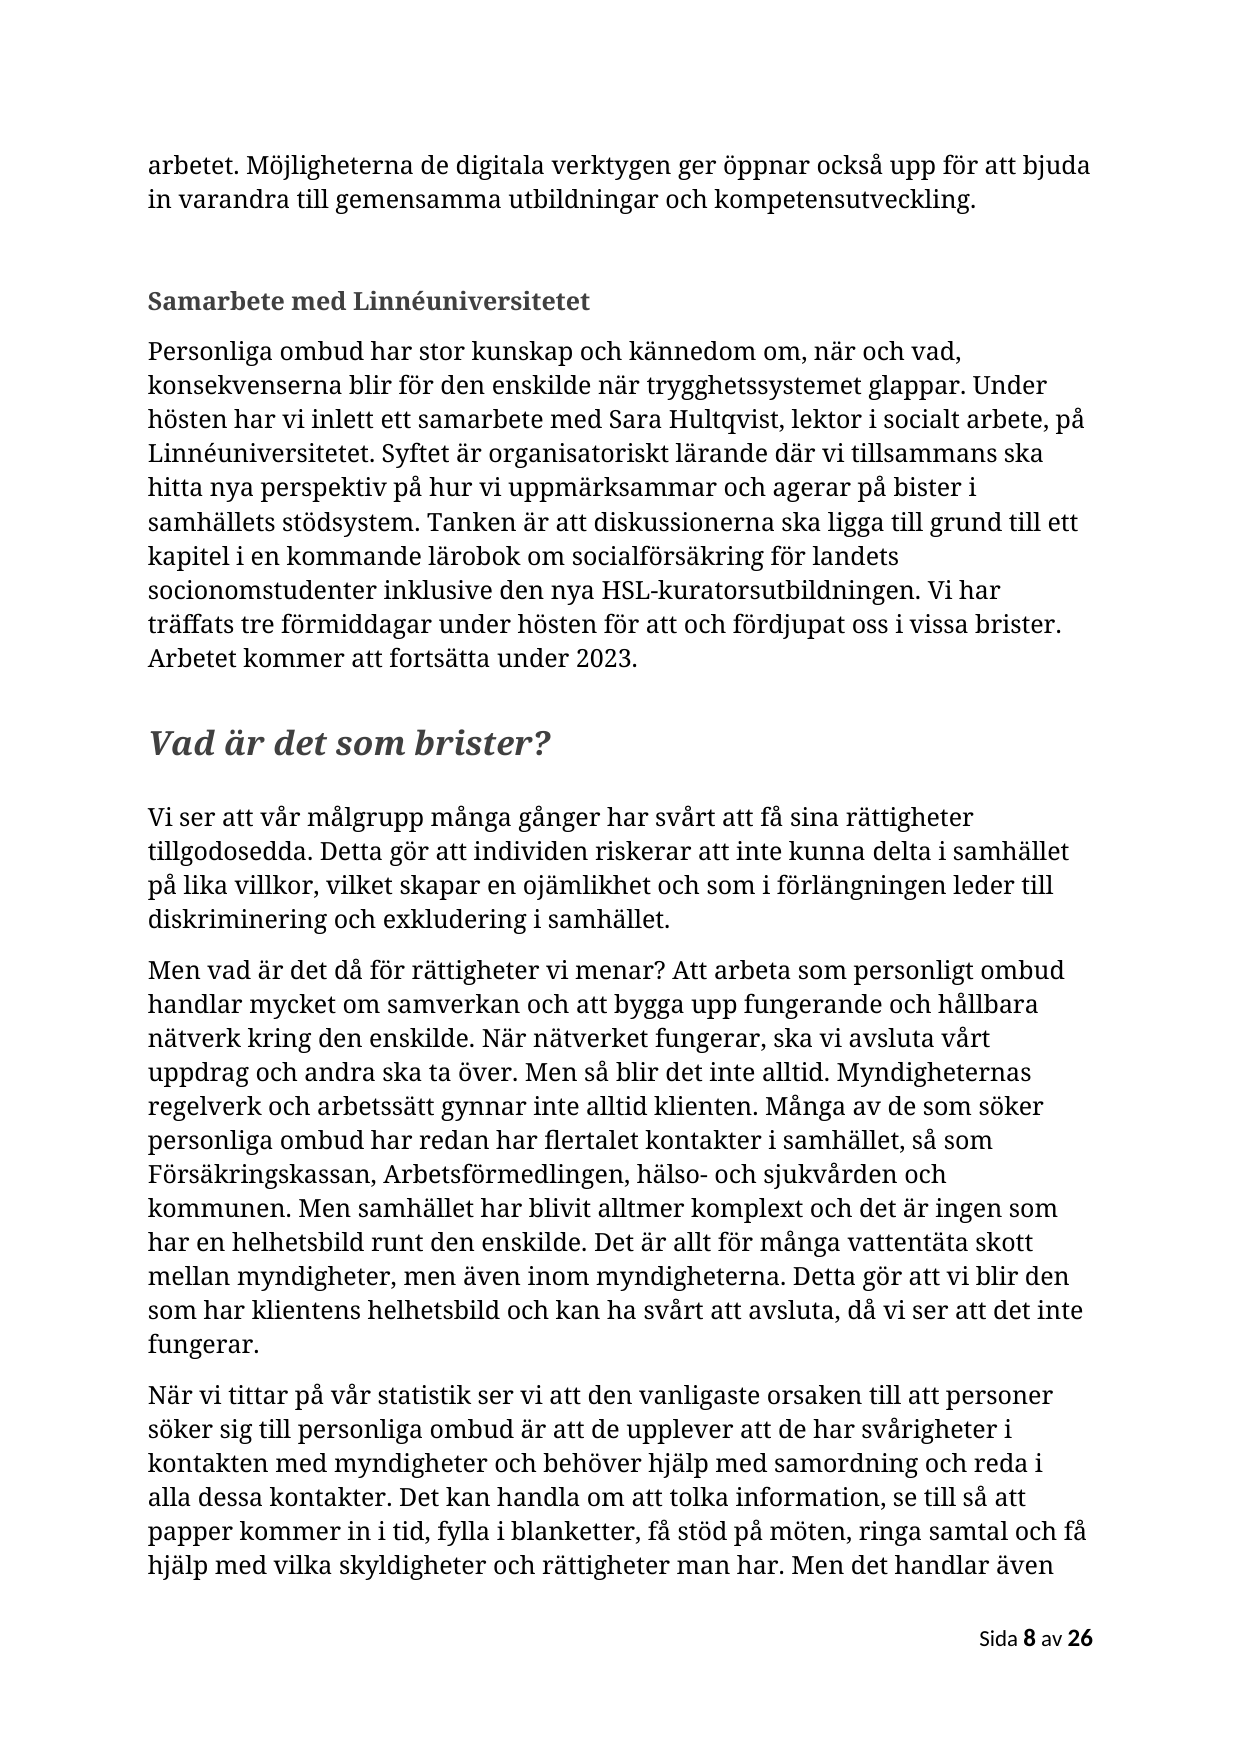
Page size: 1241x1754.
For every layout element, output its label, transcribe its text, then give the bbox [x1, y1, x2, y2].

text Samarbete med Linnéuniversitetet [148, 283, 1093, 317]
text Vi ser att vår målgrupp många gånger har svårt att få sina rättigheter tillgodosedda. Detta gör att individen riskerar att inte kunna delta i samhället på lika villkor, vilket skapar en ojämlikhet och som i förlängningen leder till diskriminering och exkludering i samhället. [148, 799, 1093, 936]
text Vad är det som brister? [148, 720, 1093, 765]
text Men vad är det då för rättigheter vi menar? Att arbeta som personligt ombud handlar mycket om samverkan och att bygga upp fungerande och hållbara nätverk kring den enskilde. När nätverket fungerar, ska vi avsluta vårt uppdrag och andra ska ta över. Men så blir det inte alltid. Myndigheternas regelverk och arbetssätt gynnar inte alltid klienten. Många av de som söker personliga ombud har redan har flertalet kontakter i samhället, så som Försäkringskassan, Arbetsförmedlingen, hälso- och sjukvården och kommunen. Men samhället har blivit alltmer komplext och det är ingen som har en helhetsbild runt den enskilde. Det är allt för många vattentäta skott mellan myndigheter, men även inom myndigheterna. Detta gör att vi blir den som har klientens helhetsbild och kan ha svårt att avsluta, då vi ser att det inte fungerar. [148, 952, 1093, 1361]
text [148, 1378, 1093, 1582]
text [148, 148, 1093, 216]
text Personliga ombud har stor kunskap och kännedom om, när och vad, konsekvenserna blir för den enskilde när trygghetssystemet glappar. Under hösten har vi inlett ett samarbete med Sara Hultqvist, lektor i socialt arbete, på Linnéuniversitetet. Syftet är organisatoriskt lärande där vi tillsammans ska hitta nya perspektiv på hur vi uppmärksammar och agerar på bister i samhällets stödsystem. Tanken är att diskussionerna ska ligga till grund till ett kapitel i en kommande lärobok om socialförsäkring för landets socionomstudenter inklusive den nya HSL-kuratorsutbildningen. Vi har träffats tre förmiddagar under hösten för att och fördjupat oss i vissa brister. Arbetet kommer att fortsätta under 2023. [148, 334, 1093, 674]
